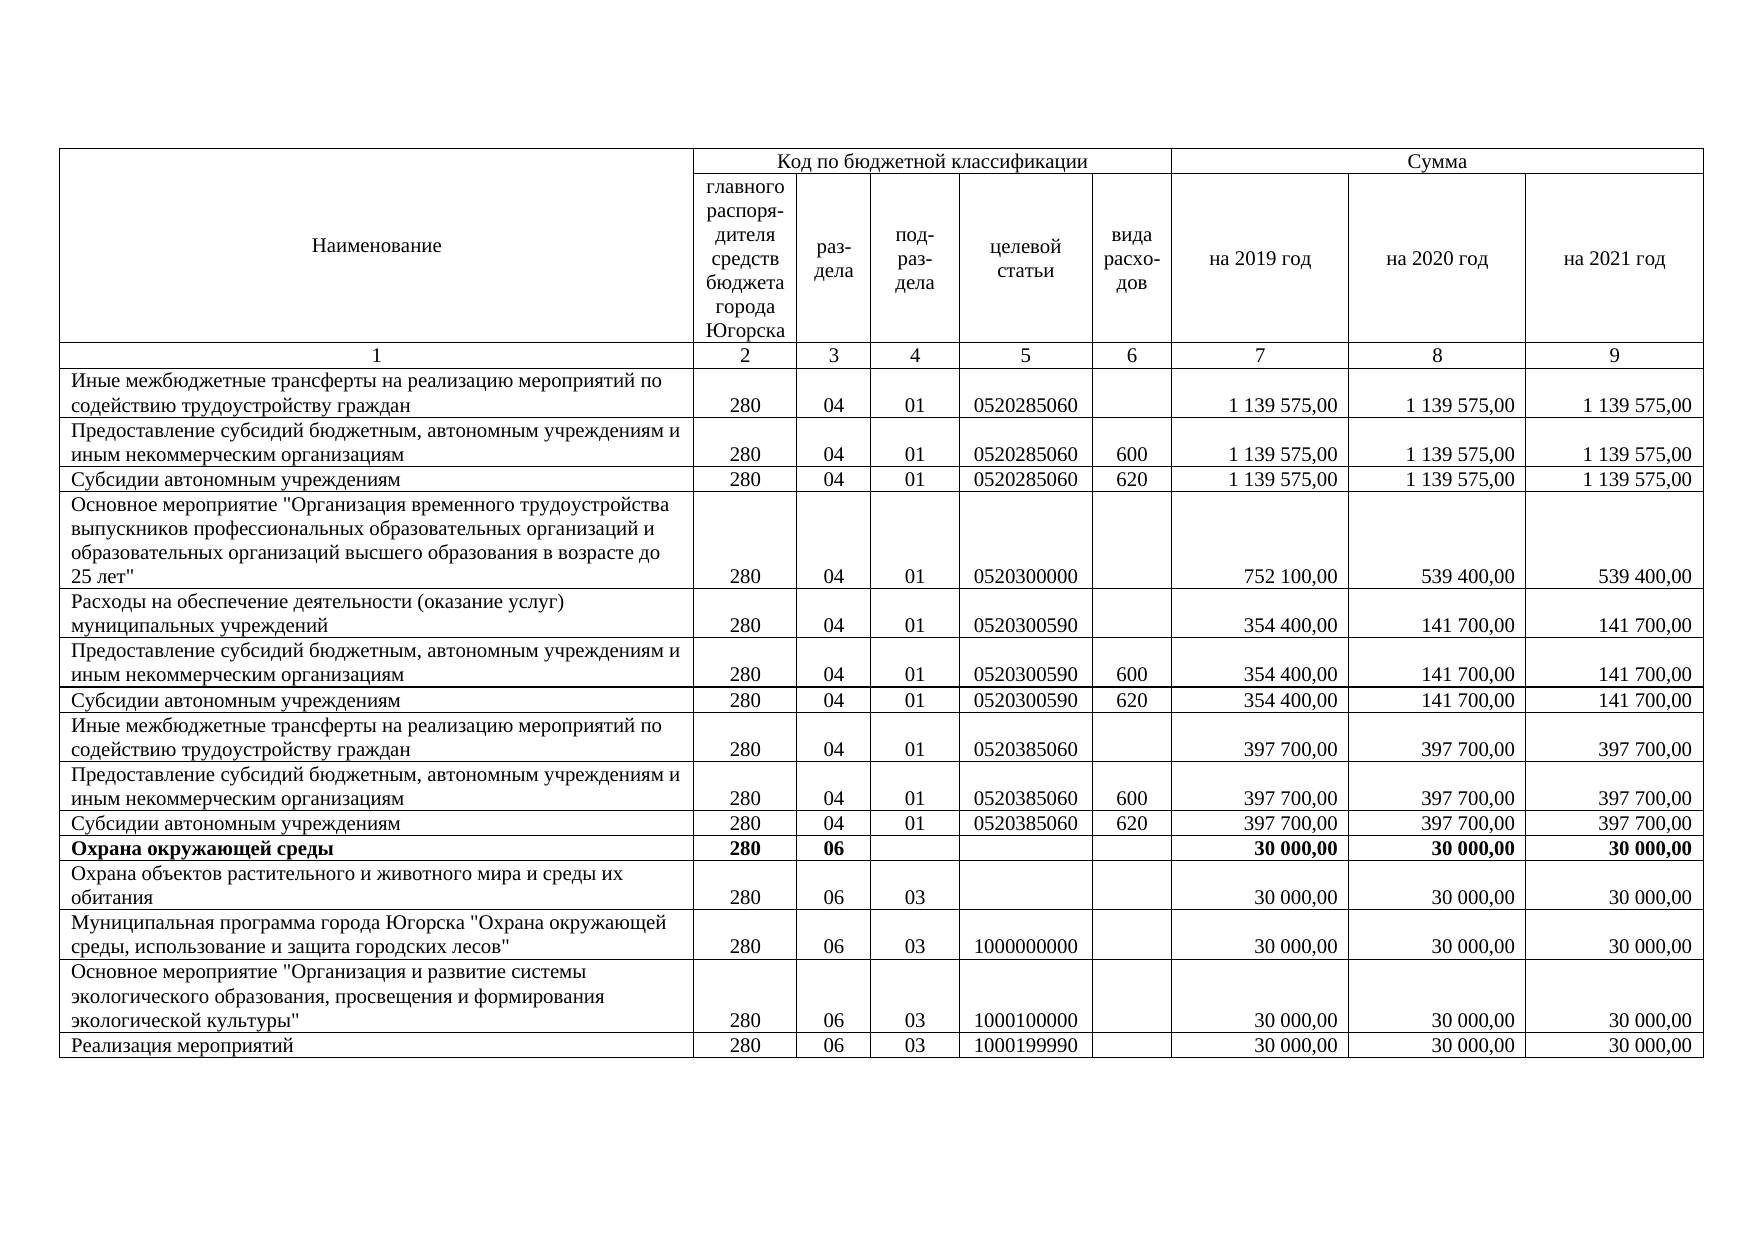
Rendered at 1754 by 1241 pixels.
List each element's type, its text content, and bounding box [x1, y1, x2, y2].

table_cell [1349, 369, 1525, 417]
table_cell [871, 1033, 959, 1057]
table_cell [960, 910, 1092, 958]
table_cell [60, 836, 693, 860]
table_cell на 2020 год [1349, 174, 1525, 342]
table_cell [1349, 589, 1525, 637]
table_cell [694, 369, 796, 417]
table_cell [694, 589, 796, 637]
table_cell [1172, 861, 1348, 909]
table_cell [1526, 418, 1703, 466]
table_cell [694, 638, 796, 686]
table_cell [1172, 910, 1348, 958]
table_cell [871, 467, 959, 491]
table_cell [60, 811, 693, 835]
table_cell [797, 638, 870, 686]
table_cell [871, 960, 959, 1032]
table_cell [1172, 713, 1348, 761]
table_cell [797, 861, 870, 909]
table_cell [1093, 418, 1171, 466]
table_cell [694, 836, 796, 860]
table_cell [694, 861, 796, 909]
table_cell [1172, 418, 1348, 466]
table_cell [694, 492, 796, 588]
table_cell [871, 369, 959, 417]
table_cell 1 [60, 343, 693, 367]
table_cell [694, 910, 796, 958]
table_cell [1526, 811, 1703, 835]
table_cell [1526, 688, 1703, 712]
table_cell 9 [1526, 343, 1703, 367]
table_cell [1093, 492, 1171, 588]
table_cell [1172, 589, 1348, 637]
table_cell 3 [797, 343, 870, 367]
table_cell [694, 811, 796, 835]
table_cell на 2019 год [1172, 174, 1348, 342]
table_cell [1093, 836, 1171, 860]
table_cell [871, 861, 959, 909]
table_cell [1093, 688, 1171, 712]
table_cell вида расхо-дов [1093, 174, 1171, 342]
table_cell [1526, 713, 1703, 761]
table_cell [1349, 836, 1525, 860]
table_cell 5 [960, 343, 1092, 367]
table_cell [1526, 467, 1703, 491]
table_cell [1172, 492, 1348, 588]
table_cell 6 [1093, 343, 1171, 367]
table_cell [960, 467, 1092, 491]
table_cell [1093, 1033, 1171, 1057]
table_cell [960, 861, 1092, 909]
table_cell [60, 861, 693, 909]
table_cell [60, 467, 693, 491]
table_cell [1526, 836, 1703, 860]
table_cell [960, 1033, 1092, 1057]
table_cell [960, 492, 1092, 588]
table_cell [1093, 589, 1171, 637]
table_header Наименование [60, 149, 693, 342]
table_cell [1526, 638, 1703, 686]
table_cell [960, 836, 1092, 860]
table_cell целевой статьи [960, 174, 1092, 342]
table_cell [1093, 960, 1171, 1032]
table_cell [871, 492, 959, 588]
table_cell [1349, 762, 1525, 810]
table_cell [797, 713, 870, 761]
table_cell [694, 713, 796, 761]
table_cell 7 [1172, 343, 1348, 367]
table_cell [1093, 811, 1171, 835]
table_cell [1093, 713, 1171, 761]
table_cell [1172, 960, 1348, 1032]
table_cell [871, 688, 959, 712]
table_cell 4 [871, 343, 959, 367]
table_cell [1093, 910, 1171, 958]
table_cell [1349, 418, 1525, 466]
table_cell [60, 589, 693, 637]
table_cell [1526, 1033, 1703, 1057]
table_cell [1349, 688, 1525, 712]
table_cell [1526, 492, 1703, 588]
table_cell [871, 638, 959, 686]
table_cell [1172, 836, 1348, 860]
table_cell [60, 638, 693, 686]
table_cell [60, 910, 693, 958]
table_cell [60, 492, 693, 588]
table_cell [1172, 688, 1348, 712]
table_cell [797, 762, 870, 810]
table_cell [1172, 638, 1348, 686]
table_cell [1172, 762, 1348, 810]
table_cell раз-дела [797, 174, 870, 342]
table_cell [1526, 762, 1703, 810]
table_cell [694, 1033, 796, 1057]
table_cell под-раз-дела [871, 174, 959, 342]
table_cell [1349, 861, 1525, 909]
table_cell 8 [1349, 343, 1525, 367]
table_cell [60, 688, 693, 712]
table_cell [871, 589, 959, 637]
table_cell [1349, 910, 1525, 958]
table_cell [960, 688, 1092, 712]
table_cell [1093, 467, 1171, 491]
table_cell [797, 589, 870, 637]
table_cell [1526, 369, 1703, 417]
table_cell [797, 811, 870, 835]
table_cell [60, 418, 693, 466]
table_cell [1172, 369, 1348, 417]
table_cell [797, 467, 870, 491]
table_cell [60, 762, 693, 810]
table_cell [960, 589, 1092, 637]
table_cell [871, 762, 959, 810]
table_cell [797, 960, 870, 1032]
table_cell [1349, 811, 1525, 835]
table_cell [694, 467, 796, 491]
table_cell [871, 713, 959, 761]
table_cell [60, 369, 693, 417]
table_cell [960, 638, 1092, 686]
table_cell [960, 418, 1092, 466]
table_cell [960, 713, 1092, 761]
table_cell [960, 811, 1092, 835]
table_cell главного распоря-дителя средств бюджета города Югорска [694, 174, 796, 342]
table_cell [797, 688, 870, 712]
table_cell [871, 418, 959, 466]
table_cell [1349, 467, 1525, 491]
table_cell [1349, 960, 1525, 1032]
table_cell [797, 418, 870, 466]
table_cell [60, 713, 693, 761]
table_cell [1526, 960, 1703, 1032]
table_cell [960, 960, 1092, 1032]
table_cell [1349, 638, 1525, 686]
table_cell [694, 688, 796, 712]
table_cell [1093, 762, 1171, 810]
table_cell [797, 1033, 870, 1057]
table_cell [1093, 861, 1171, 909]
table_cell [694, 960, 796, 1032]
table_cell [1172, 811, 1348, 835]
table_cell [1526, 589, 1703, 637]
table_header Сумма [1172, 149, 1703, 173]
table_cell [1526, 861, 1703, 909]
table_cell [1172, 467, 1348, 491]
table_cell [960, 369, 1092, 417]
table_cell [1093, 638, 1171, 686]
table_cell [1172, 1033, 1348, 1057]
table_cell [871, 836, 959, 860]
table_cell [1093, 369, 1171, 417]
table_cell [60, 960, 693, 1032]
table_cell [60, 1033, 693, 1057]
table_cell на 2021 год [1526, 174, 1703, 342]
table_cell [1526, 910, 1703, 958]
table_header Код по бюджетной классификации [694, 149, 1171, 173]
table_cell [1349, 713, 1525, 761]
table_cell 2 [694, 343, 796, 367]
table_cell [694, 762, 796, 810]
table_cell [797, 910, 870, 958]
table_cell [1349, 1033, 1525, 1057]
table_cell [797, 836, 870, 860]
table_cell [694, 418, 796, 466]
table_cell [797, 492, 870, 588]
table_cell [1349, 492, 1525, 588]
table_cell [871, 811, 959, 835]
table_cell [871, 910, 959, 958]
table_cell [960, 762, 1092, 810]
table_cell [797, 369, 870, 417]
